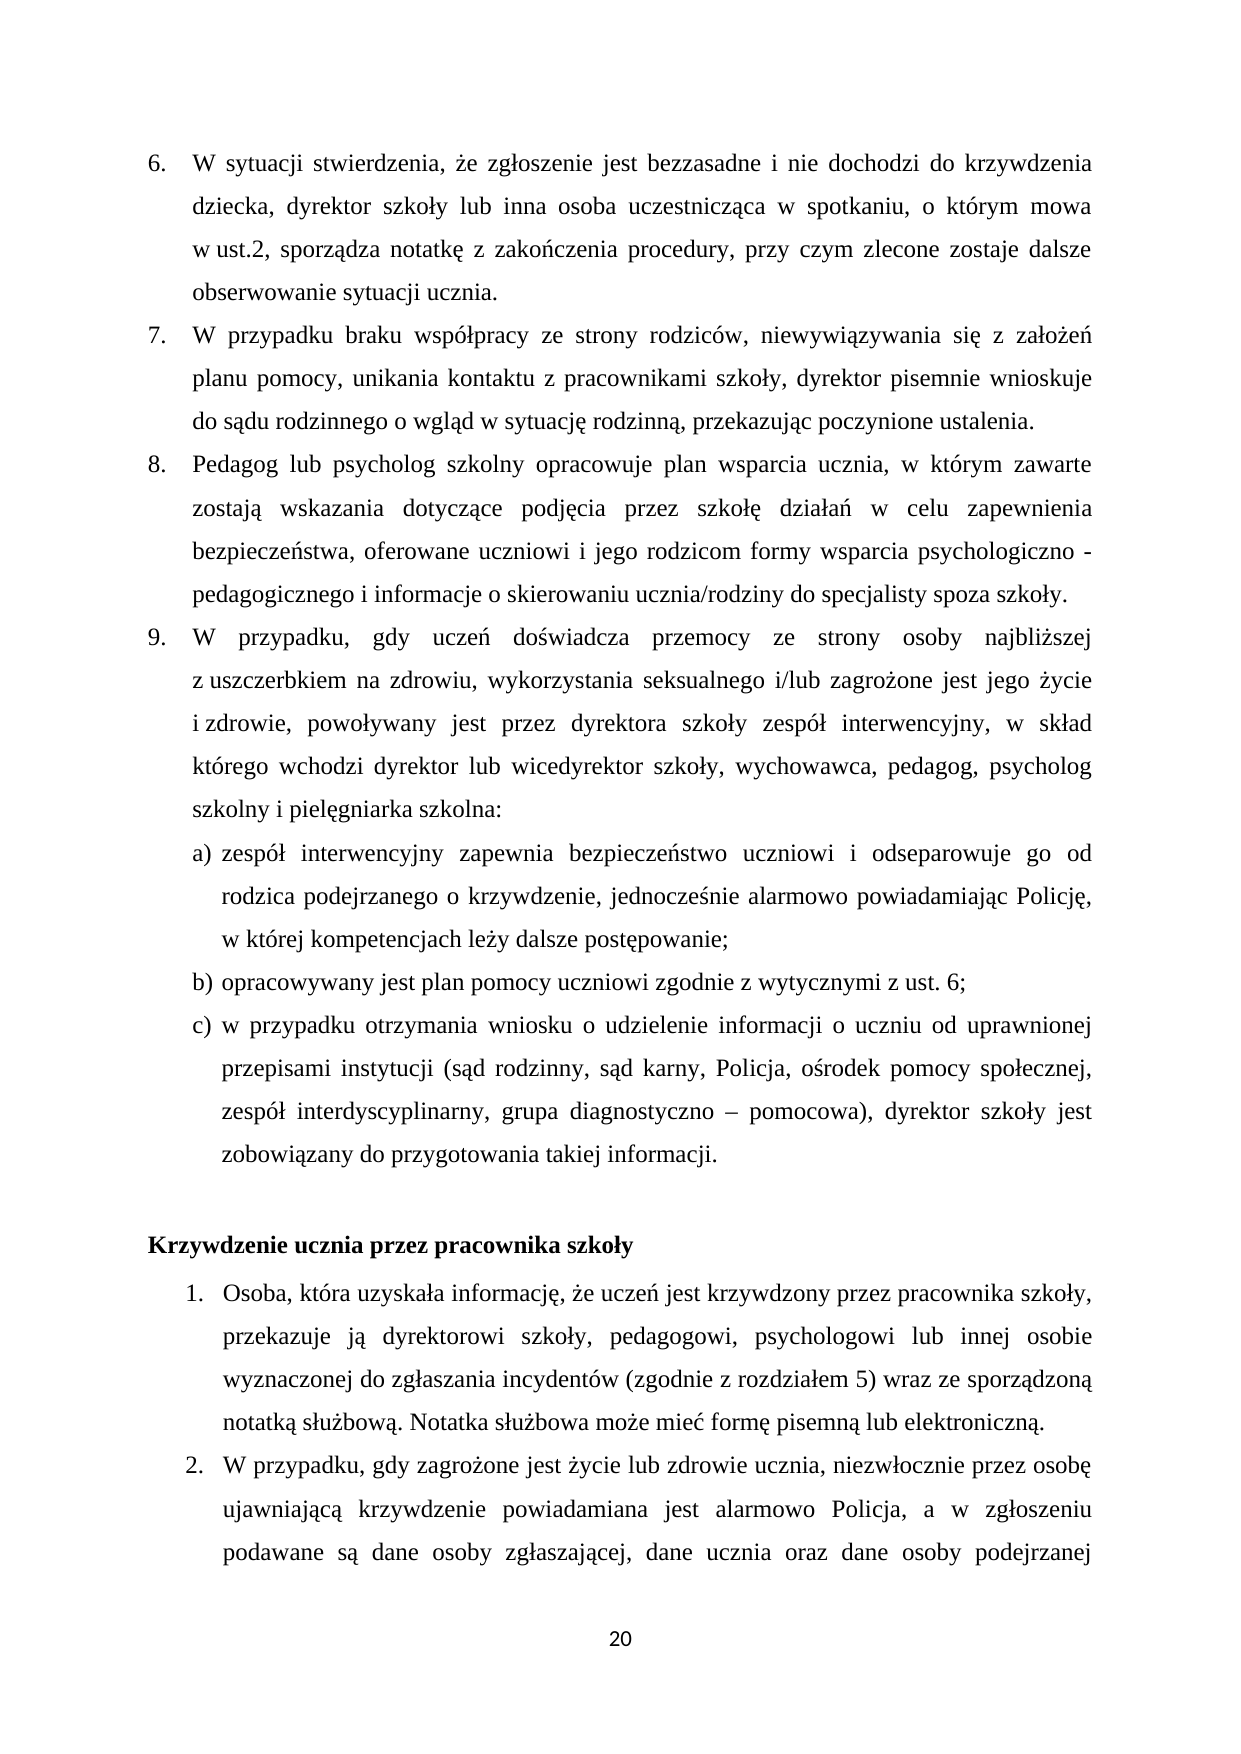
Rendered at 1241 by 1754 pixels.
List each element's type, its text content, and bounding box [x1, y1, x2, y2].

list Pedagog lub psycholog szkolny opracowuje plan wsparcia ucznia, w którym zawarte zostają wskazania dotyczące podjęcia przez szkołę działań w celu zapewnienia bezpieczeństwa, oferowane uczniowi i jego rodzicom formy wsparcia psychologiczno - pedagogicznego i informacje o skierowaniu ucznia/rodziny do specjalisty spoza szkoły. [148, 449, 1093, 608]
list opracowywany jest plan pomocy uczniowi zgodnie z wytycznymi z ust. 6; [192, 967, 1093, 996]
text Krzywdzenie ucznia przez pracownika szkoły [148, 1230, 1093, 1259]
list W przypadku, gdy uczeń doświadcza przemocy ze strony osoby najbliższej z uszczerbkiem na zdrowiu, wykorzystania seksualnego i/lub zagrożone jest jego życie i zdrowie, powoływany jest przez dyrektora szkoły zespół interwencyjny, w skład którego wchodzi dyrektor lub wicedyrektor szkoły, wychowawca, pedagog, psycholog szkolny i pielęgniarka szkolna: [148, 622, 1093, 823]
list w przypadku otrzymania wniosku o udzielenie informacji o uczniu od uprawnionej przepisami instytucji (sąd rodzinny, sąd karny, Policja, ośrodek pomocy społecznej, zespół interdyscyplinarny, grupa diagnostyczno – pomocowa), dyrektor szkoły jest zobowiązany do przygotowania takiej informacji. [192, 1010, 1093, 1168]
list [185, 1451, 1093, 1566]
list Osoba, która uzyskała informację, że uczeń jest krzywdzony przez pracownika szkoły, przekazuje ją dyrektorowi szkoły, pedagogowi, psychologowi lub innej osobie wyznaczonej do zgłaszania incydentów (zgodnie z rozdziałem 5) wraz ze sporządzoną notatką służbową. Notatka służbowa może mieć formę pisemną lub elektroniczną. [185, 1278, 1093, 1436]
list zespół interwencyjny zapewnia bezpieczeństwo uczniowi i odseparowuje go od rodzica podejrzanego o krzywdzenie, jednocześnie alarmowo powiadamiając Policję, w której kompetencjach leży dalsze postępowanie; [192, 838, 1093, 953]
list W przypadku braku współpracy ze strony rodziców, niewywiązywania się z założeń planu pomocy, unikania kontaktu z pracownikami szkoły, dyrektor pisemnie wnioskuje do sądu rodzinnego o wgląd w sytuację rodzinną, przekazując poczynione ustalenia. [148, 320, 1093, 435]
list W sytuacji stwierdzenia, że zgłoszenie jest bezzasadne i nie dochodzi do krzywdzenia dziecka, dyrektor szkoły lub inna osoba uczestnicząca w spotkaniu, o którym mowa w ust.2, sporządza notatkę z zakończenia procedury, przy czym zlecone zostaje dalsze obserwowanie sytuacji ucznia. [148, 148, 1093, 306]
